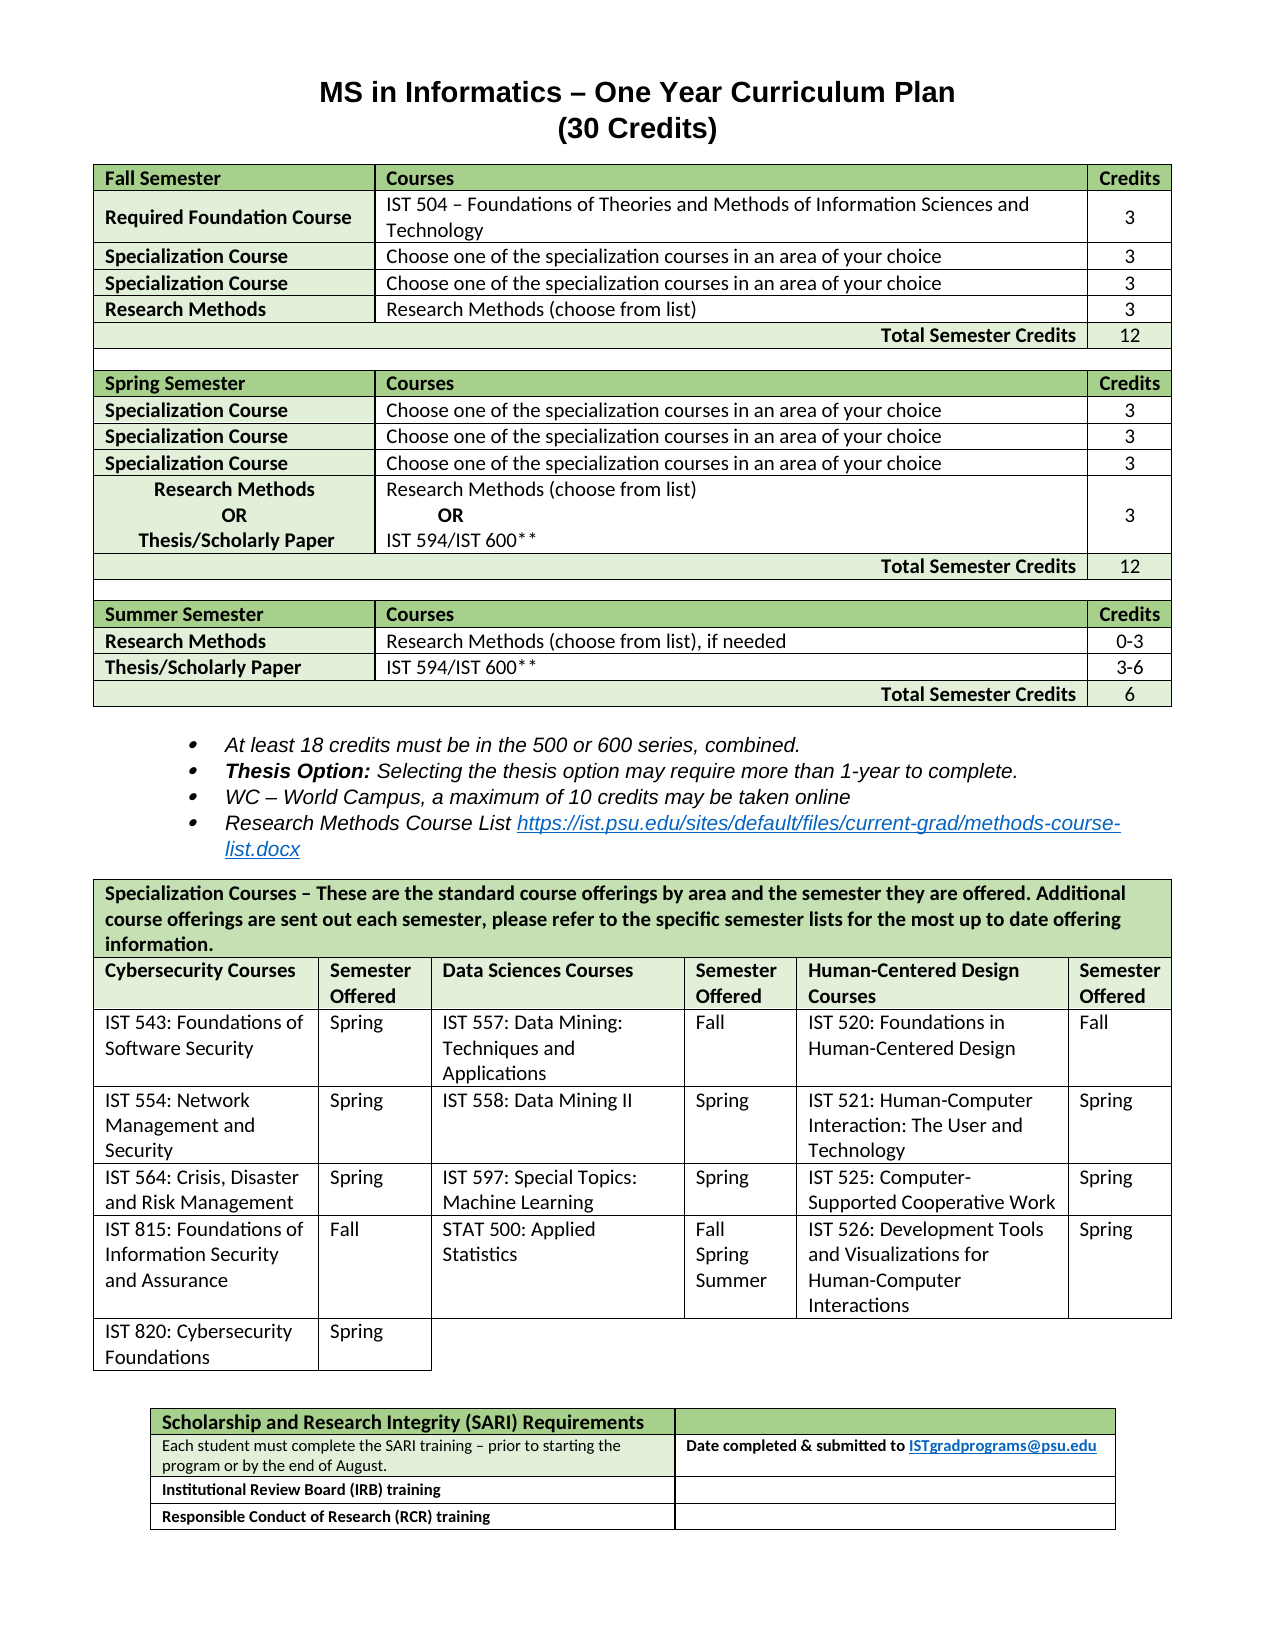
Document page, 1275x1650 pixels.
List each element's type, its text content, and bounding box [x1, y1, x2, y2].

table_cell IST 521: Human-Computer Interaction: The User and Technology [797, 1087, 1068, 1163]
table_cell Spring [1069, 1216, 1171, 1318]
table_cell Summer Semester [94, 601, 374, 627]
table_cell Spring [319, 1087, 431, 1163]
table_cell Spring [685, 1164, 796, 1215]
table_cell Spring [685, 1087, 796, 1163]
table_cell Research Methods OR Thesis/Scholarly Paper [94, 476, 374, 553]
table_cell Specialization Course [94, 270, 374, 295]
table_cell Spring [319, 1319, 431, 1369]
table_cell Fall Spring Summer [685, 1216, 796, 1318]
list Research Methods Course List https://ist.psu.edu/sites/default/files/current-grad/methods-course-list.docx [187, 811, 1125, 861]
table_cell 12 [1088, 323, 1171, 348]
table_cell Fall [685, 1010, 796, 1086]
table_cell Required Foundation Course [94, 191, 374, 242]
table_cell Courses [376, 601, 1087, 627]
table_cell Spring [1069, 1164, 1171, 1215]
table_cell IST 543: Foundations of Software Security [94, 1010, 318, 1086]
table_cell 3 [1088, 243, 1171, 269]
table_cell Choose one of the specialization courses in an area of your choice [376, 397, 1087, 422]
table_cell 3 [1088, 450, 1171, 475]
table_cell IST 504 – Foundations of Theories and Methods of Information Sciences and Technology [376, 191, 1087, 242]
table_cell [676, 1477, 1115, 1502]
table_cell Cybersecurity Courses [94, 958, 318, 1008]
table_cell Choose one of the specialization courses in an area of your choice [376, 450, 1087, 475]
table_cell IST 594/IST 600** [376, 654, 1087, 680]
table_cell 3 [1088, 424, 1171, 449]
table_header Scholarship and Research Integrity (SARI) Requirements [151, 1409, 674, 1434]
text MS in Informatics – One Year Curriculum Plan (30 Credits) [150, 75, 1125, 145]
table_cell Specialization Course [94, 450, 374, 475]
table_cell Research Methods (choose from list), if needed [376, 628, 1087, 653]
table_cell Research Methods (choose from list) [376, 296, 1087, 322]
table_cell [676, 1504, 1115, 1529]
table_header Credits [1088, 165, 1171, 190]
table_cell Semester Offered [1069, 958, 1171, 1008]
table_cell IST 597: Special Topics: Machine Learning [432, 1164, 684, 1215]
table_cell Choose one of the specialization courses in an area of your choice [376, 243, 1087, 269]
table_cell 3 [1088, 270, 1171, 295]
table_cell Semester Offered [319, 958, 431, 1008]
table_header Courses [376, 165, 1087, 190]
table_cell Research Methods [94, 628, 374, 653]
table_cell Data Sciences Courses [432, 958, 684, 1008]
table_header [676, 1409, 1115, 1434]
table_cell Institutional Review Board (IRB) training [151, 1477, 674, 1502]
table_cell 3-6 [1088, 654, 1171, 680]
table_cell Spring [1069, 1087, 1171, 1163]
table_cell Specialization Course [94, 243, 374, 269]
table_cell IST 820: Cybersecurity Foundations [94, 1319, 318, 1369]
table_cell Each student must complete the SARI training – prior to starting the program or by the end of August. [151, 1435, 674, 1476]
table_cell Choose one of the specialization courses in an area of your choice [376, 270, 1087, 295]
table_cell 0-3 [1088, 628, 1171, 653]
table_cell IST 564: Crisis, Disaster and Risk Management [94, 1164, 318, 1215]
table_cell Semester Offered [685, 958, 796, 1008]
table_cell 12 [1088, 554, 1171, 579]
table_cell Date completed & submitted to ISTgradprograms@psu.edu [676, 1435, 1115, 1476]
table_cell Spring [319, 1164, 431, 1215]
table_cell Total Semester Credits [94, 323, 1087, 348]
table_cell IST 815: Foundations of Information Security and Assurance [94, 1216, 318, 1318]
table_cell Total Semester Credits [94, 681, 1087, 706]
table_cell 6 [1088, 681, 1171, 706]
table_cell Research Methods (choose from list) OR IST 594/IST 600** [376, 476, 1087, 553]
table_cell 3 [1088, 191, 1171, 242]
table_cell 3 [1088, 476, 1171, 553]
table_cell 3 [1088, 296, 1171, 322]
table_cell Fall [1069, 1010, 1171, 1086]
table_cell Responsible Conduct of Research (RCR) training [151, 1504, 674, 1529]
list WC – World Campus, a maximum of 10 credits may be taken online [187, 785, 1125, 809]
list At least 18 credits must be in the 500 or 600 series, combined. [187, 733, 1125, 757]
table_cell Choose one of the specialization courses in an area of your choice [376, 424, 1087, 449]
list Thesis Option: Selecting the thesis option may require more than 1-year to complete. [187, 759, 1125, 783]
table_cell Spring [319, 1010, 431, 1086]
table_cell Fall [319, 1216, 431, 1318]
table_cell [94, 349, 1171, 369]
table_cell Human-Centered Design Courses [797, 958, 1068, 1008]
table_cell STAT 500: Applied Statistics [432, 1216, 684, 1318]
table_cell IST 526: Development Tools and Visualizations for Human-Computer Interactions [797, 1216, 1068, 1318]
table_cell IST 525: Computer-Supported Cooperative Work [797, 1164, 1068, 1215]
table_cell [94, 580, 1171, 600]
table_cell IST 558: Data Mining II [432, 1087, 684, 1163]
table_cell Total Semester Credits [94, 554, 1087, 579]
table_cell Thesis/Scholarly Paper [94, 654, 374, 680]
table_cell IST 554: Network Management and Security [94, 1087, 318, 1163]
table_header Fall Semester [94, 165, 374, 190]
table_cell Credits [1088, 371, 1171, 396]
table_cell IST 557: Data Mining: Techniques and Applications [432, 1010, 684, 1086]
table_cell Specialization Course [94, 397, 374, 422]
table_cell Credits [1088, 601, 1171, 627]
table_cell IST 520: Foundations in Human-Centered Design [797, 1010, 1068, 1086]
table_cell Specialization Course [94, 424, 374, 449]
table_cell Research Methods [94, 296, 374, 322]
table_cell Courses [376, 371, 1087, 396]
table_header Specialization Courses – These are the standard course offerings by area and the semester they are offered. Additional course offerings are sent out each semester, please refer to the specific semester lists for the most up to date offering information. [94, 880, 1171, 957]
table_cell 3 [1088, 397, 1171, 422]
table_cell Spring Semester [94, 371, 374, 396]
